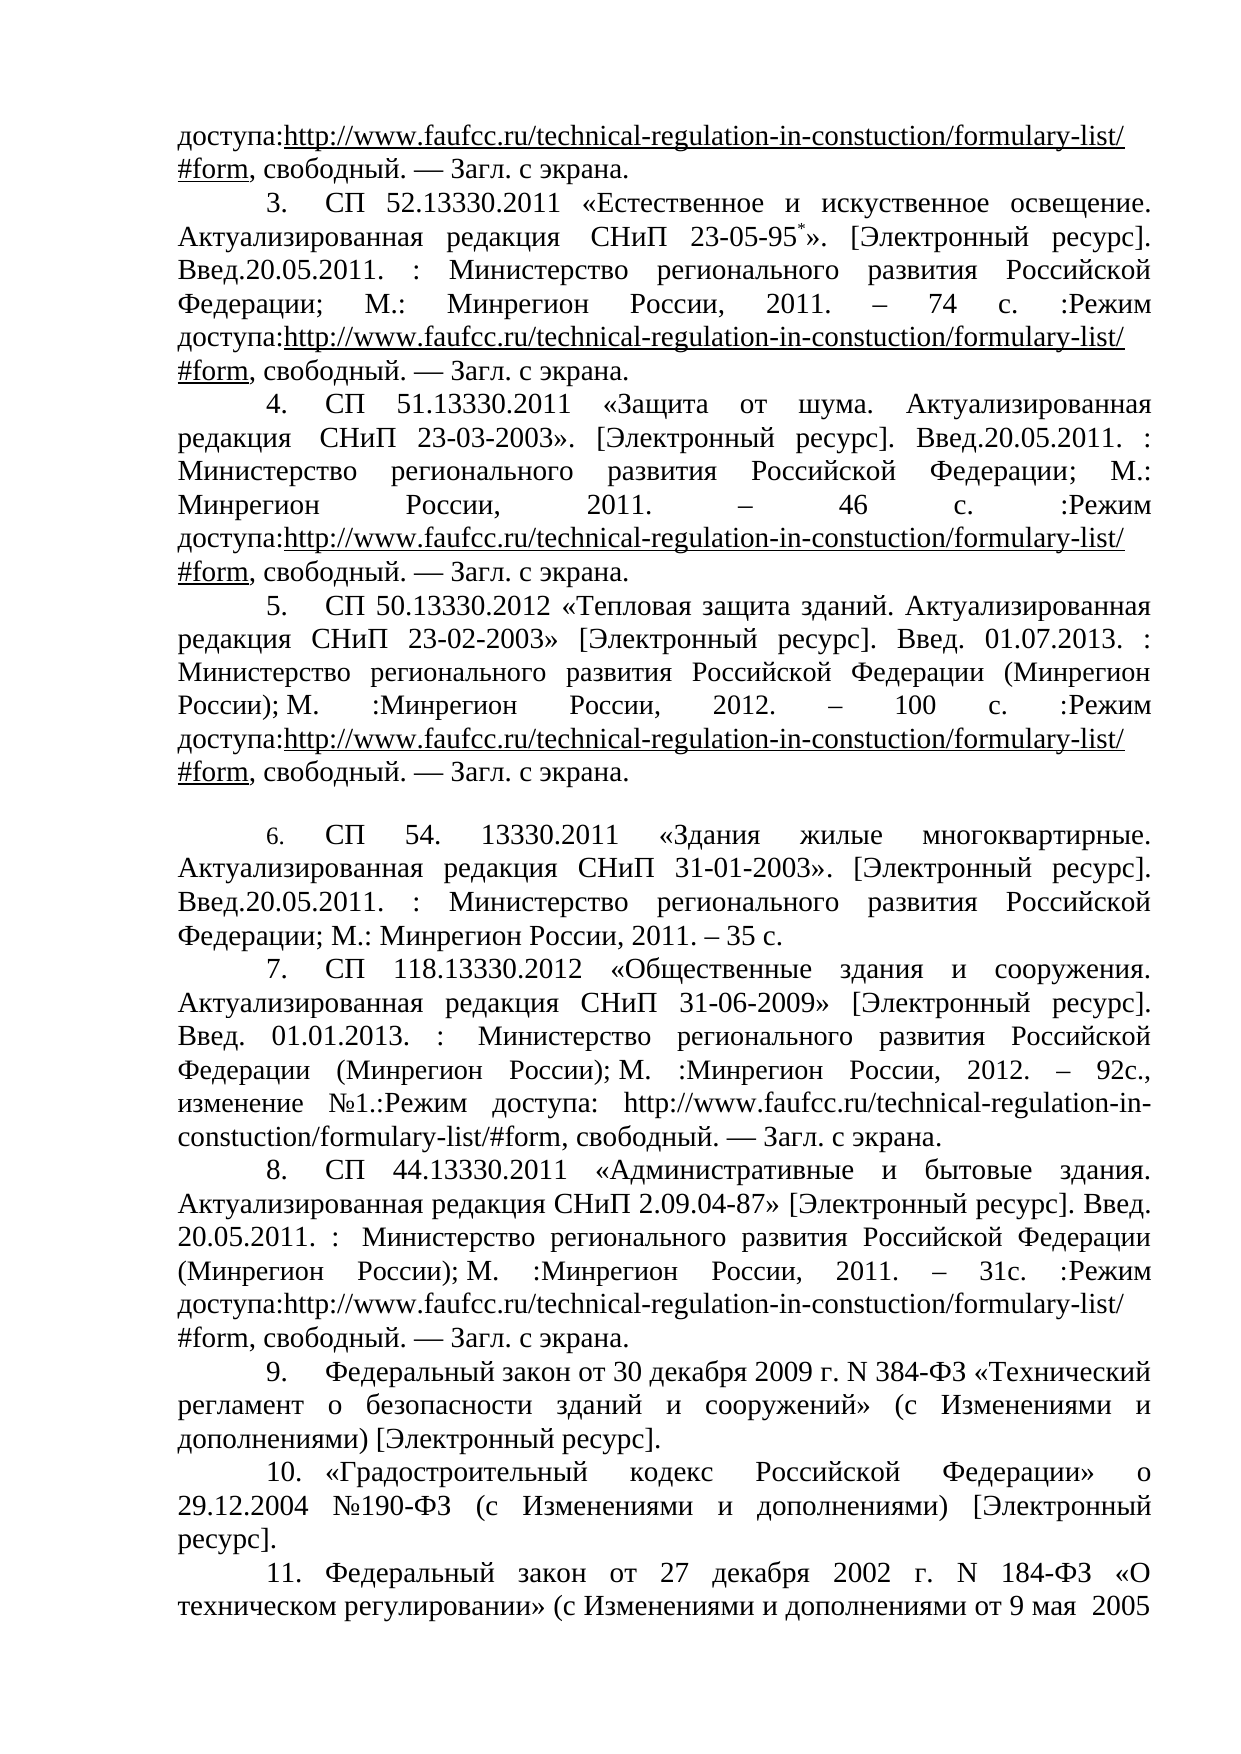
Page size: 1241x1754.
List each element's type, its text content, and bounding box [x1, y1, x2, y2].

list СП 52.13330.2011 «Естественное и искуственное освещение. Актуализированная редакция СНиП 23-05-95*». [Электронный ресурс]. Введ.20.05.2011. : Министерство регионального развития Российской Федерации; М.: Минрегион России, 2011. – 74 с. :Режим доступа:http://www.faufcc.ru/technical-regulation-in-constuction/formulary-list/#form, свободный. — Загл. с экрана. [177, 185, 1152, 386]
list СП 44.13330.2011 «Административные и бытовые здания. Актуализированная редакция СНиП 2.09.04-87» [Электронный ресурс]. Введ. 20.05.2011. : Министерство регионального развития Российской Федерации (Минрегион России); М. :Минрегион России, 2011. – 31с. :Режим доступа:http://www.faufcc.ru/technical-regulation-in-constuction/formulary-list/#form, свободный. — Загл. с экрана. [177, 1182, 1152, 1383]
list «Градостроительный кодекс Российской Федерации» о 29.12.2004 №190-ФЗ (с Изменениями и дополнениями) [Электронный ресурс]. [177, 1483, 1152, 1584]
list СП 54. 13330.2011 «Здания жилые многоквартирные. Актуализированная редакция СНиП 31-01-2003». [Электронный ресурс]. Введ.20.05.2011. : Министерство регионального развития Российской Федерации; М.: Минрегион России, 2011. – 35 с. [177, 817, 1152, 951]
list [177, 118, 1152, 185]
list СП 50.13330.2012 «Тепловая защита зданий. Актуализированная редакция СНиП 23-02-2003» [Электронный ресурс]. Введ. 01.07.2013. : Министерство регионального развития Российской Федерации (Минрегион России); М. :Минрегион России, 2012. – 100 с. :Режим доступа:http://www.faufcc.ru/technical-regulation-in-constuction/formulary-list/#form, свободный. — Загл. с экрана. [177, 588, 1152, 788]
list СП 51.13330.2011 «Защита от шума. Актуализированная редакция СНиП 23-03-2003». [Электронный ресурс]. Введ.20.05.2011. : Министерство регионального развития Российской Федерации; М.: Минрегион России, 2011. – 46 с. :Режим доступа:http://www.faufcc.ru/technical-regulation-in-constuction/formulary-list/#form, свободный. — Загл. с экрана. [177, 386, 1152, 588]
list Федеральный закон от 30 декабря 2009 г. N 384-ФЗ «Технический регламент о безопасности зданий и сооружений» (с Изменениями и дополнениями) [Электронный ресурс]. [177, 1383, 1152, 1483]
list СП 118.13330.2012 «Общественные здания и сооружения. Актуализированная редакция СНиП 31-06-2009» [Электронный ресурс]. Введ. 01.01.2013. : Министерство регионального развития Российской Федерации (Минрегион России); М. :Минрегион России, 2012. – 92с., изменение №1.:Режим доступа: http://www.faufcc.ru/technical-regulation-in-constuction/formulary-list/#form, свободный. — Загл. с экрана. [177, 980, 1152, 1182]
